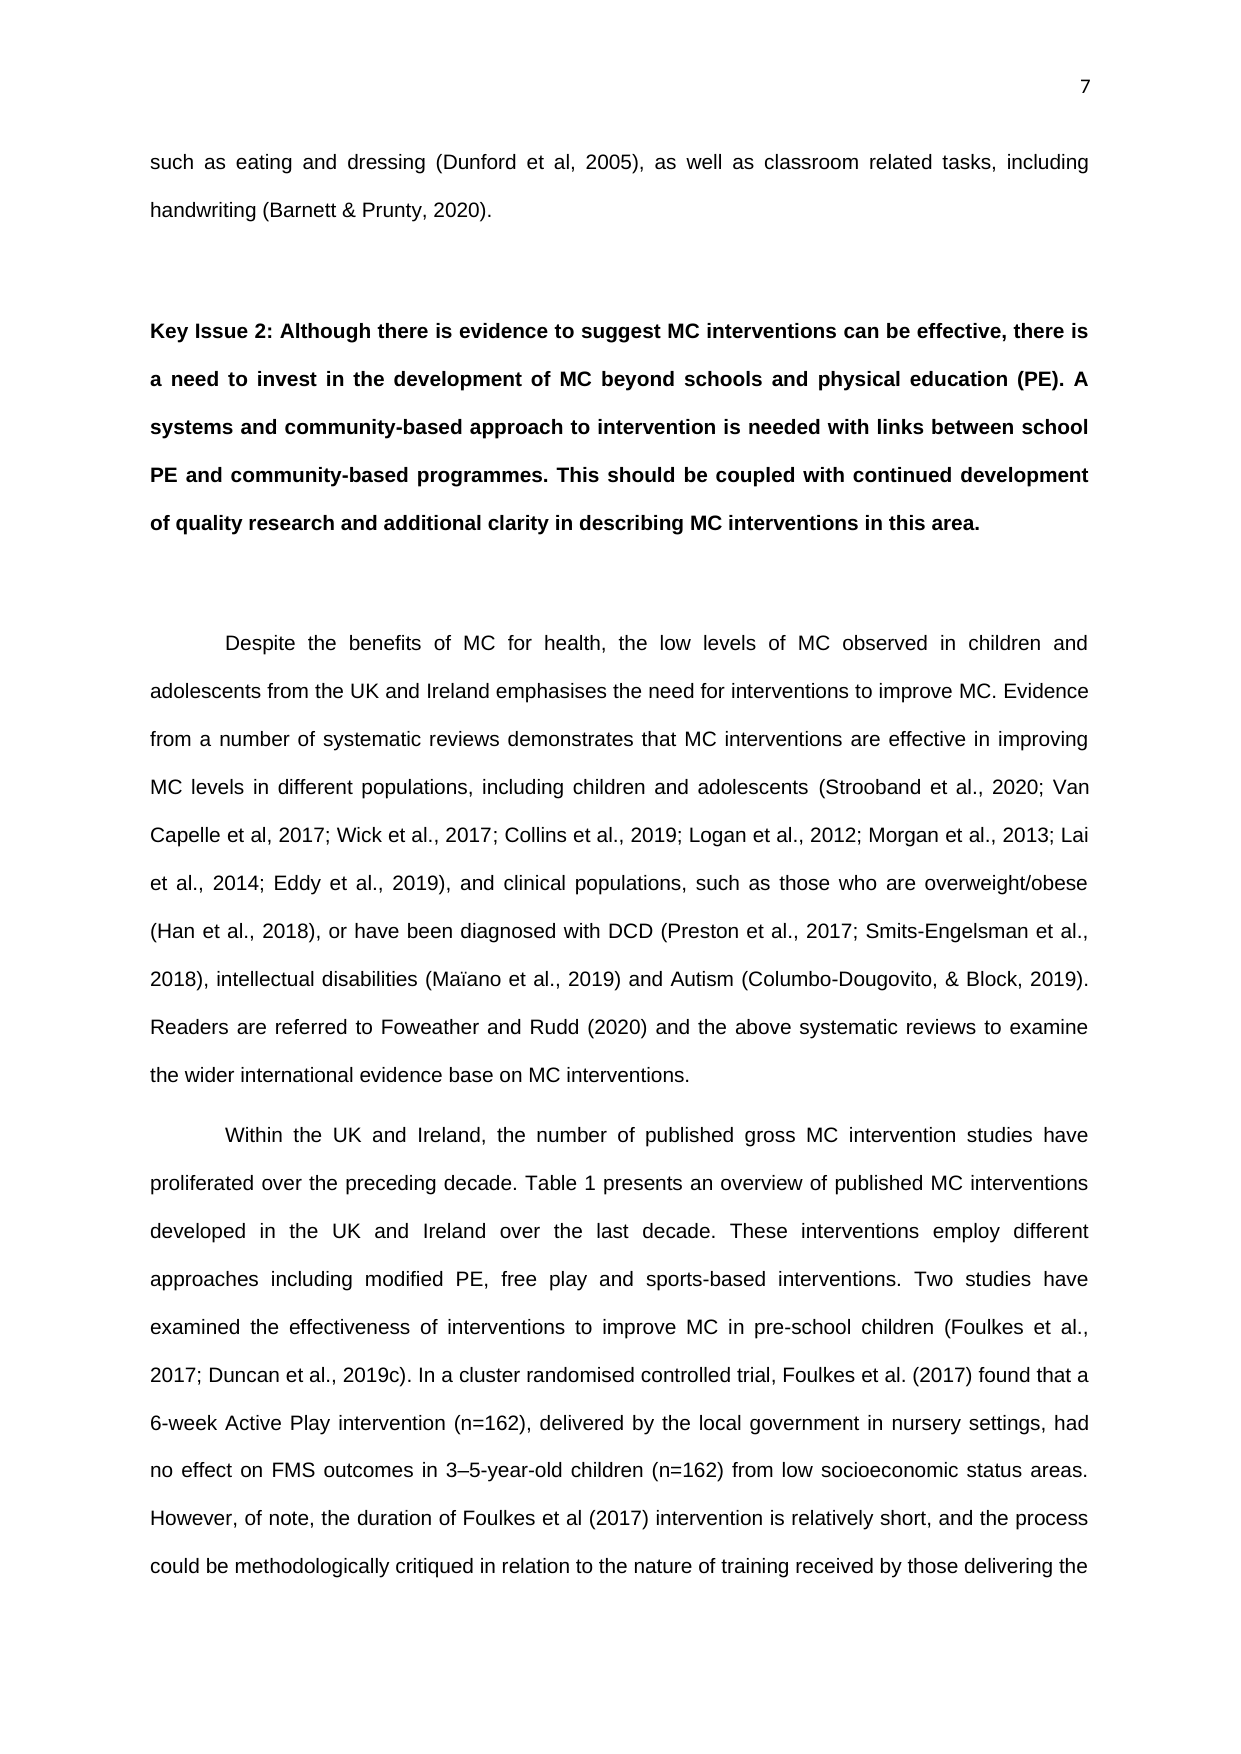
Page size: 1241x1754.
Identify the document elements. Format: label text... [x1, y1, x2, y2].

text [150, 1123, 1090, 1578]
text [150, 150, 1090, 222]
text Key Issue 2: Although there is evidence to suggest MC interventions can be effective, there is a need to invest in the development of MC beyond schools and physical education (PE). A systems and community-based approach to intervention is needed with links between school PE and community-based programmes. This should be coupled with continued development of quality research and additional clarity in describing MC interventions in this area. [150, 319, 1090, 534]
text Despite the benefits of MC for health, the low levels of MC observed in children and adolescents from the UK and Ireland emphasises the need for interventions to improve MC. Evidence from a number of systematic reviews demonstrates that MC interventions are effective in improving MC levels in different populations, including children and adolescents (Strooband et al., 2020; Van Capelle et al, 2017; Wick et al., 2017; Collins et al., 2019; Logan et al., 2012; Morgan et al., 2013; Lai et al., 2014; Eddy et al., 2019), and clinical populations, such as those who are overweight/obese (Han et al., 2018), or have been diagnosed with DCD (Preston et al., 2017; Smits-Engelsman et al., 2018), intellectual disabilities (Maïano et al., 2019) and Autism (Columbo-Dougovito, & Block, 2019). Readers are referred to Foweather and Rudd (2020) and the above systematic reviews to examine the wider international evidence base on MC interventions. [150, 631, 1090, 1086]
